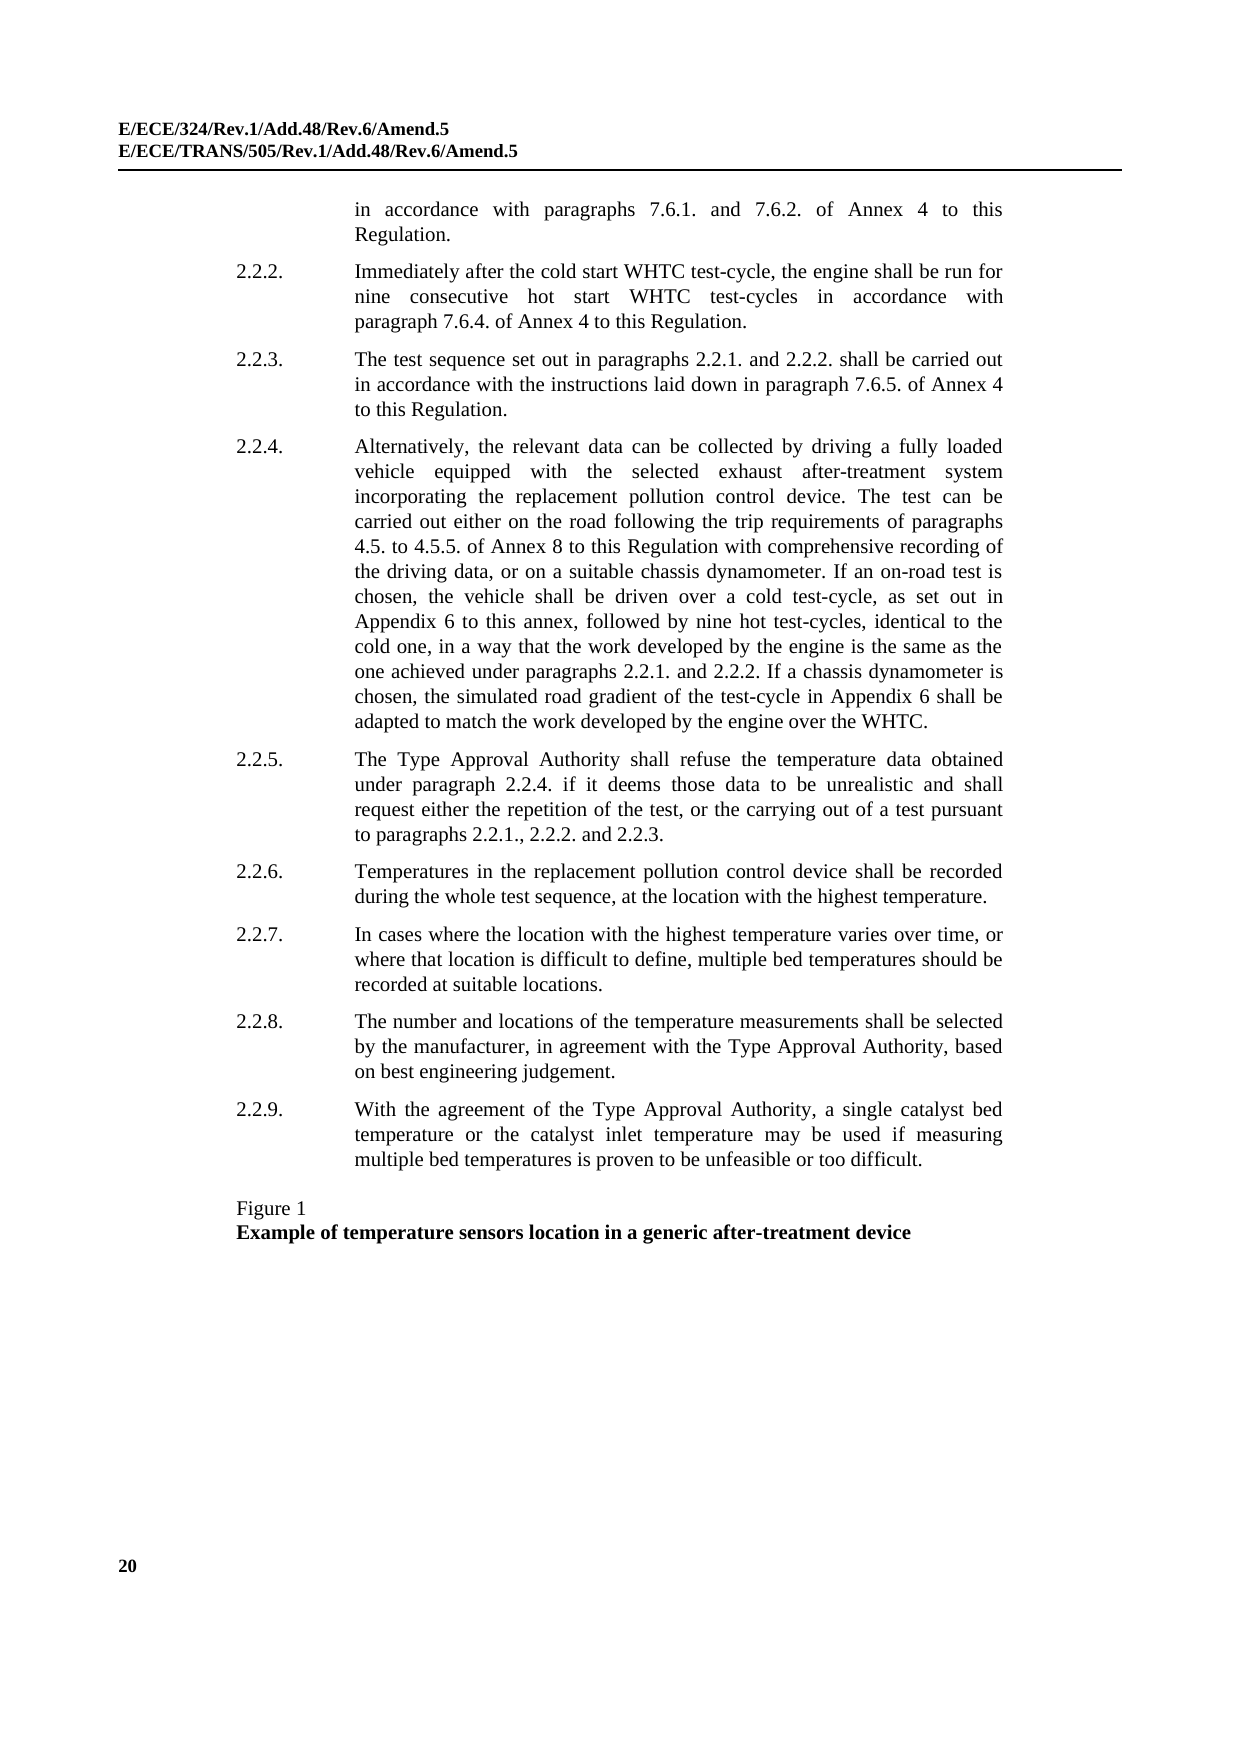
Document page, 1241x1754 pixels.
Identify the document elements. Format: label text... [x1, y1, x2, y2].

text 2.2.3. The test sequence set out in paragraphs 2.2.1. and 2.2.2. shall be carried out in accordance with the instructions laid down in paragraph 7.6.5. of Annex 4 to this Regulation. [236, 346, 1004, 421]
subtitle Figure 1 [236, 1196, 1122, 1220]
text 2.2.8. The number and locations of the temperature measurements shall be selected by the manufacturer, in agreement with the Type Approval Authority, based on best engineering judgement. [236, 1008, 1004, 1083]
text 2.2.7. In cases where the location with the highest temperature varies over time, or where that location is difficult to define, multiple bed temperatures should be recorded at suitable locations. [236, 921, 1004, 996]
text 2.2.5. The Type Approval Authority shall refuse the temperature data obtained under paragraph 2.2.4. if it deems those data to be unrealistic and shall request either the repetition of the test, or the carrying out of a test pursuant to paragraphs 2.2.1., 2.2.2. and 2.2.3. [236, 746, 1004, 846]
text 2.2.6. Temperatures in the replacement pollution control device shall be recorded during the whole test sequence, at the location with the highest temperature. [236, 858, 1004, 908]
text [236, 196, 1004, 246]
text 2.2.2. Immediately after the cold start WHTC test-cycle, the engine shall be run for nine consecutive hot start WHTC test-cycles in accordance with paragraph 7.6.4. of Annex 4 to this Regulation. [236, 258, 1004, 333]
subtitle Example of temperature sensors location in a generic after-treatment device [236, 1220, 1122, 1244]
text 2.2.9. With the agreement of the Type Approval Authority, a single catalyst bed temperature or the catalyst inlet temperature may be used if measuring multiple bed temperatures is proven to be unfeasible or too difficult. [236, 1096, 1004, 1171]
text 2.2.4. Alternatively, the relevant data can be collected by driving a fully loaded vehicle equipped with the selected exhaust after-treatment system incorporating the replacement pollution control device. The test can be carried out either on the road following the trip requirements of paragraphs 4.5. to 4.5.5. of Annex 8 to this Regulation with comprehensive recording of the driving data, or on a suitable chassis dynamometer. If an on-road test is chosen, the vehicle shall be driven over a cold test-cycle, as set out in Appendix 6 to this annex, followed by nine hot test-cycles, identical to the cold one, in a way that the work developed by the engine is the same as the one achieved under paragraphs 2.2.1. and 2.2.2. If a chassis dynamometer is chosen, the simulated road gradient of the test-cycle in Appendix 6 shall be adapted to match the work developed by the engine over the WHTC. [236, 433, 1004, 733]
